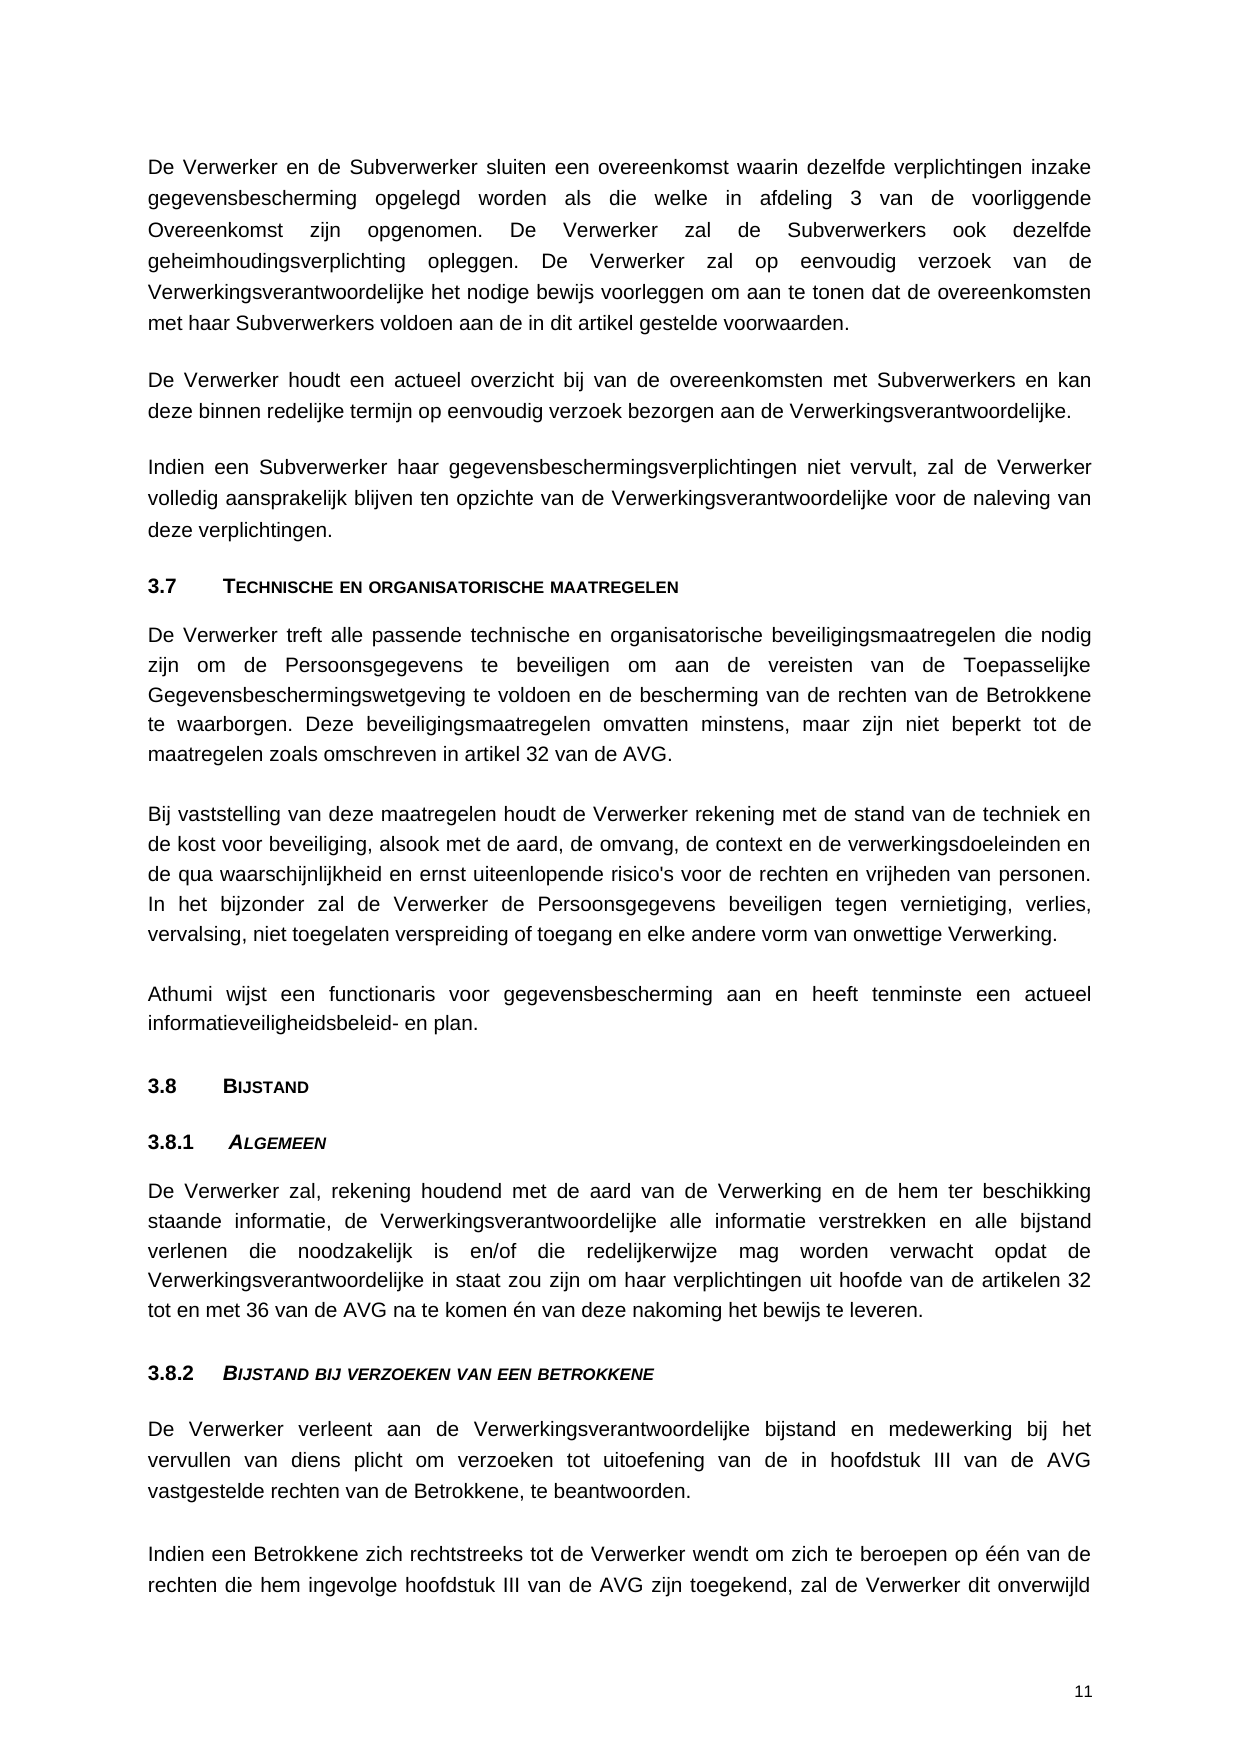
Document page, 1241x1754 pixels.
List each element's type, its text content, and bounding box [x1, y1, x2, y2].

subtitle Algemeen [148, 1122, 1093, 1154]
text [148, 1534, 1093, 1597]
text De Verwerker en de Subverwerker sluiten een overeenkomst waarin dezelfde verplichtingen inzake gegevensbescherming opgelegd worden als die welke in afdeling 3 van de voorliggende Overeenkomst zijn opgenomen. De Verwerker zal de Subverwerkers ook dezelfde geheimhoudingsverplichting opleggen. De Verwerker zal op eenvoudig verzoek van de Verwerkingsverantwoordelijke het nodige bewijs voorleggen om aan te tonen dat de overeenkomsten met haar Subverwerkers voldoen aan de in dit artikel gestelde voorwaarden. [148, 148, 1093, 335]
text Indien een Subverwerker haar gegevensbeschermingsverplichtingen niet vervult, zal de Verwerker volledig aansprakelijk blijven ten opzichte van de Verwerkingsverantwoordelijke voor de naleving van deze verplichtingen. [148, 448, 1093, 541]
text Athumi wijst een functionaris voor gegevensbescherming aan en heeft tenminste een actueel informatieveiligheidsbeleid- en plan. [148, 981, 1093, 1035]
text De Verwerker treft alle passende technische en organisatorische beveiligingsmaatregelen die nodig zijn om de Persoonsgegevens te beveiligen om aan de vereisten van de Toepasselijke Gegevensbeschermingswetgeving te voldoen en de bescherming van de rechten van de Betrokkene te waarborgen. Deze beveiligingsmaatregelen omvatten minstens, maar zijn niet beperkt tot de maatregelen zoals omschreven in artikel 32 van de AVG. [148, 623, 1093, 766]
text De Verwerker zal, rekening houdend met de aard van de Verwerking en de hem ter beschikking staande informatie, de Verwerkingsverantwoordelijke alle informatie verstrekken en alle bijstand verlenen die noodzakelijk is en/of die redelijkerwijze mag worden verwacht opdat de Verwerkingsverantwoordelijke in staat zou zijn om haar verplichtingen uit hoofde van de artikelen 32 tot en met 36 van de AVG na te komen én van deze nakoming het bewijs te leveren. [148, 1179, 1093, 1322]
subtitle Bijstand [148, 1066, 1093, 1097]
text De Verwerker verleent aan de Verwerkingsverantwoordelijke bijstand en medewerking bij het vervullen van diens plicht om verzoeken tot uitoefening van de in hoofdstuk III van de AVG vastgestelde rechten van de Betrokkene, te beantwoorden. [148, 1409, 1093, 1503]
text De Verwerker houdt een actueel overzicht bij van de overeenkomsten met Subverwerkers en kan deze binnen redelijke termijn op eenvoudig verzoek bezorgen aan de Verwerkingsverantwoordelijke. [148, 360, 1093, 423]
subtitle Technische en organisatorische maatregelen [148, 566, 1093, 598]
subtitle Bijstand bij verzoeken van een betrokkene [148, 1353, 1093, 1384]
text Bij vaststelling van deze maatregelen houdt de Verwerker rekening met de stand van de techniek en de kost voor beveiliging, alsook met de aard, de omvang, de context en de verwerkingsdoeleinden en de qua waarschijnlijkheid en ernst uiteenlopende risico's voor de rechten en vrijheden van personen. In het bijzonder zal de Verwerker de Persoonsgegevens beveiligen tegen vernietiging, verlies, vervalsing, niet toegelaten verspreiding of toegang en elke andere vorm van onwettige Verwerking. [148, 802, 1093, 946]
